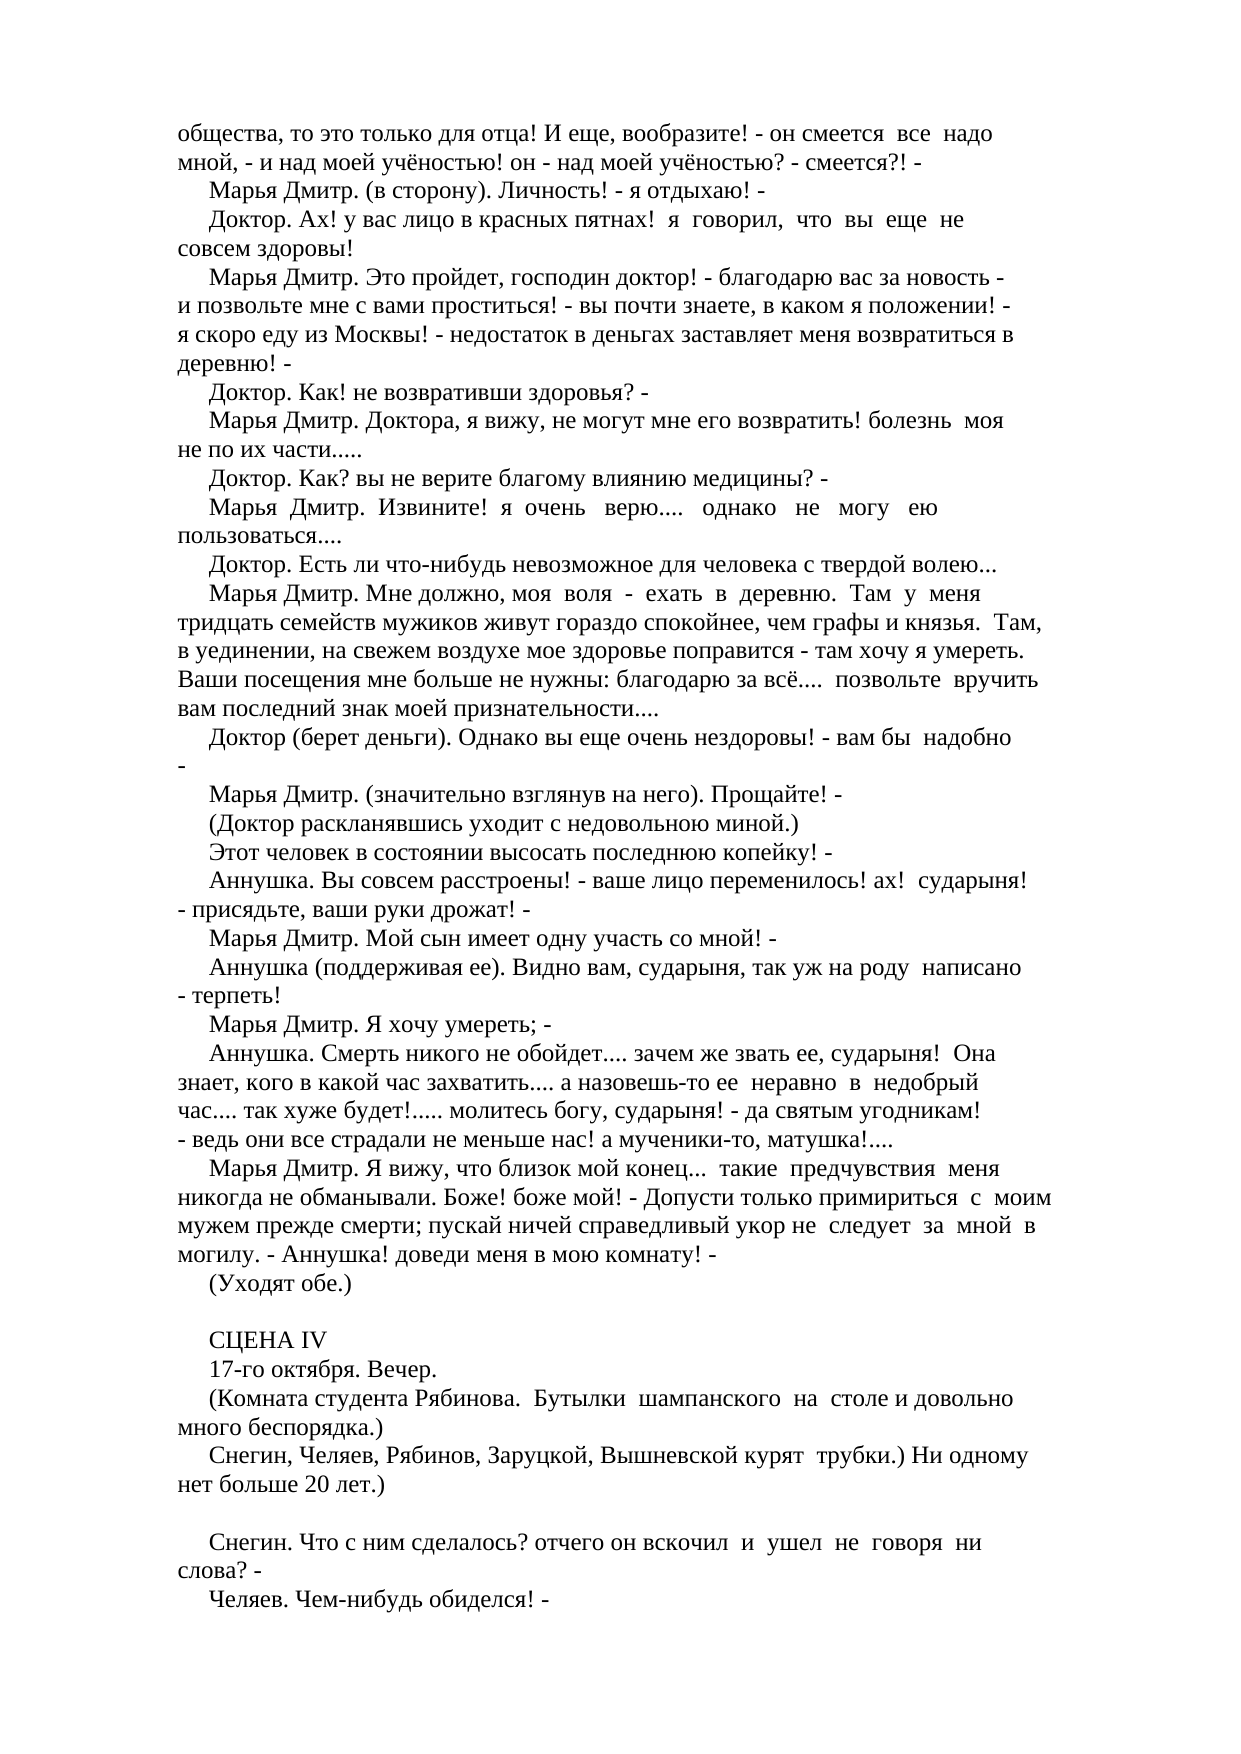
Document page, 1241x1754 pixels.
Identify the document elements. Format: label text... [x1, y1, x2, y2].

text тридцать семейств мужиков живут гораздо спокойнее, чем графы и князья. Там, [177, 607, 1152, 636]
text Этот человек в состоянии высосать последнюю копейку! - [177, 837, 1152, 866]
text Марья Дмитр. (в сторону). Личность! - я отдыхаю! - [177, 176, 1152, 204]
text я скоро еду из Москвы! - недостаток в деньгах заставляет меня возвратиться в [177, 319, 1152, 348]
text (Уходят обе.) [177, 1268, 1152, 1297]
text знает, кого в какой час захватить.... а назовешь-то ее неравно в недобрый [177, 1067, 1152, 1096]
text Аннушка. Вы совсем расстроены! - ваше лицо переменилось! ах! сударыня! [177, 866, 1152, 894]
text слова? - [177, 1556, 1152, 1584]
text Доктор. Как? вы не верите благому влиянию медицины? - [177, 463, 1152, 492]
text - терпеть! [177, 981, 1152, 1009]
text Доктор. Ах! у вас лицо в красных пятнах! я говорил, что вы еще не [177, 204, 1152, 233]
text никогда не обманывали. Боже! боже мой! - Допусти только примириться с моим [177, 1182, 1152, 1211]
text Доктор. Есть ли что-нибудь невозможное для человека с твердой волею... [177, 549, 1152, 578]
text Аннушка. Смерть никого не обойдет.... зачем же звать ее, сударыня! Она [177, 1038, 1152, 1067]
text Доктор. Как! не возвративши здоровья? - [177, 377, 1152, 406]
text пользоваться.... [177, 521, 1152, 549]
text нет больше 20 лет.) [177, 1469, 1152, 1498]
text мной, - и над моей учёностью! он - над моей учёностью? - смеется?! - [177, 147, 1152, 176]
text общества, то это только для отца! И еще, вообразите! - он смеется все надо [177, 118, 1152, 147]
text Марья Дмитр. Извините! я очень верю.... однако не могу ею [177, 492, 1152, 521]
text мужем прежде смерти; пускай ничей справедливый укор не следует за мной в [177, 1211, 1152, 1239]
text не по их части..... [177, 434, 1152, 463]
text в уединении, на свежем воздухе мое здоровье поправится - там хочу я умереть. [177, 636, 1152, 664]
text Снегин. Что с ним сделалось? отчего он вскочил и ушел не говоря ни [177, 1527, 1152, 1556]
text Аннушка (поддерживая ее). Видно вам, сударыня, так уж на роду написано [177, 952, 1152, 981]
text и позвольте мне с вами проститься! - вы почти знаете, в каком я положении! - [177, 291, 1152, 319]
text Доктор (берет деньги). Однако вы еще очень нездоровы! - вам бы надобно [177, 722, 1152, 751]
text могилу. - Аннушка! доведи меня в мою комнату! - [177, 1239, 1152, 1268]
text (Доктор раскланявшись уходит с недовольною миной.) [177, 808, 1152, 837]
text Марья Дмитр. Мне должно, моя воля - ехать в деревню. Там у меня [177, 578, 1152, 607]
text совсем здоровы! [177, 233, 1152, 262]
text СЦЕНА IV [177, 1326, 1152, 1354]
text Марья Дмитр. Мой сын имеет одну участь со мной! - [177, 923, 1152, 952]
text час.... так хуже будет!..... молитесь богу, сударыня! - да святым угодникам! [177, 1096, 1152, 1124]
text Челяев. Чем-нибудь обиделся! - [177, 1584, 1152, 1613]
text вам последний знак моей признательности.... [177, 693, 1152, 722]
text - присядьте, ваши руки дрожат! - [177, 894, 1152, 923]
text - ведь они все страдали не меньше нас! а мученики-то, матушка!.... [177, 1124, 1152, 1153]
text деревню! - [177, 348, 1152, 377]
text Марья Дмитр. Я хочу умереть; - [177, 1009, 1152, 1038]
text Марья Дмитр. Доктора, я вижу, не могут мне его возвратить! болезнь моя [177, 406, 1152, 434]
text - [177, 751, 1152, 779]
text 17-го октября. Вечер. [177, 1354, 1152, 1383]
text (Комната студента Рябинова. Бутылки шампанского на столе и довольно [177, 1383, 1152, 1412]
text Марья Дмитр. Я вижу, что близок мой конец... такие предчувствия меня [177, 1153, 1152, 1182]
text много беспорядка.) [177, 1412, 1152, 1441]
text Марья Дмитр. (значительно взглянув на него). Прощайте! - [177, 779, 1152, 808]
text Марья Дмитр. Это пройдет, господин доктор! - благодарю вас за новость - [177, 262, 1152, 291]
text Снегин, Челяев, Рябинов, Заруцкой, Вышневской курят трубки.) Ни одному [177, 1441, 1152, 1469]
text Ваши посещения мне больше не нужны: благодарю за всё.... позвольте вручить [177, 664, 1152, 693]
